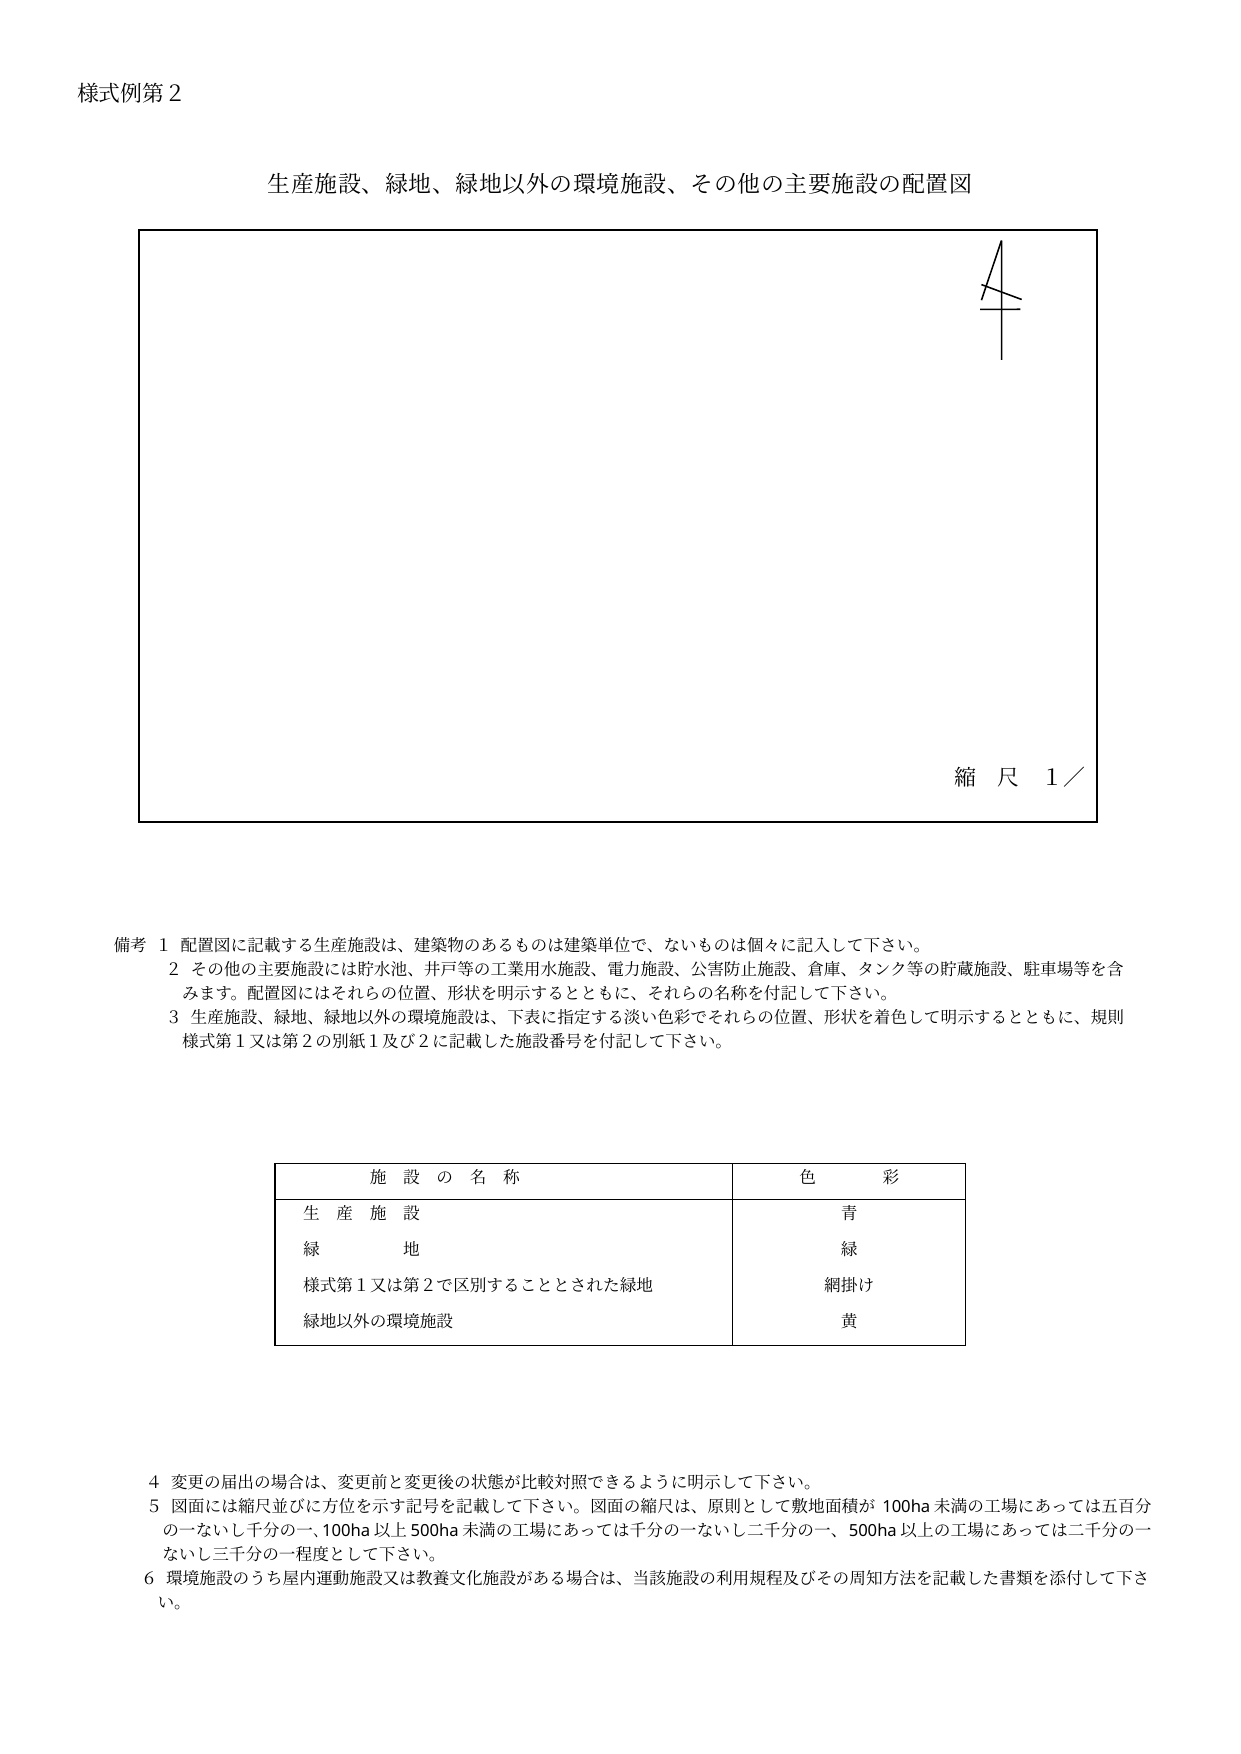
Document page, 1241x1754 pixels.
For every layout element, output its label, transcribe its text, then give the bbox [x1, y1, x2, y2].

table_cell 青 緑 網掛け 黄 [733, 1200, 965, 1344]
text 生産施設、緑地、緑地以外の環境施設、その他の主要施設の配置図 [77, 152, 1163, 212]
text 様式例第２ [77, 61, 1163, 122]
table_cell 生 産 施 設 緑 地 様式第１又は第２で区別することとされた緑地 緑地以外の環境施設 [276, 1200, 732, 1344]
table_header 色 彩 [733, 1164, 965, 1199]
table_header 施 設 の 名 称 [276, 1164, 732, 1199]
